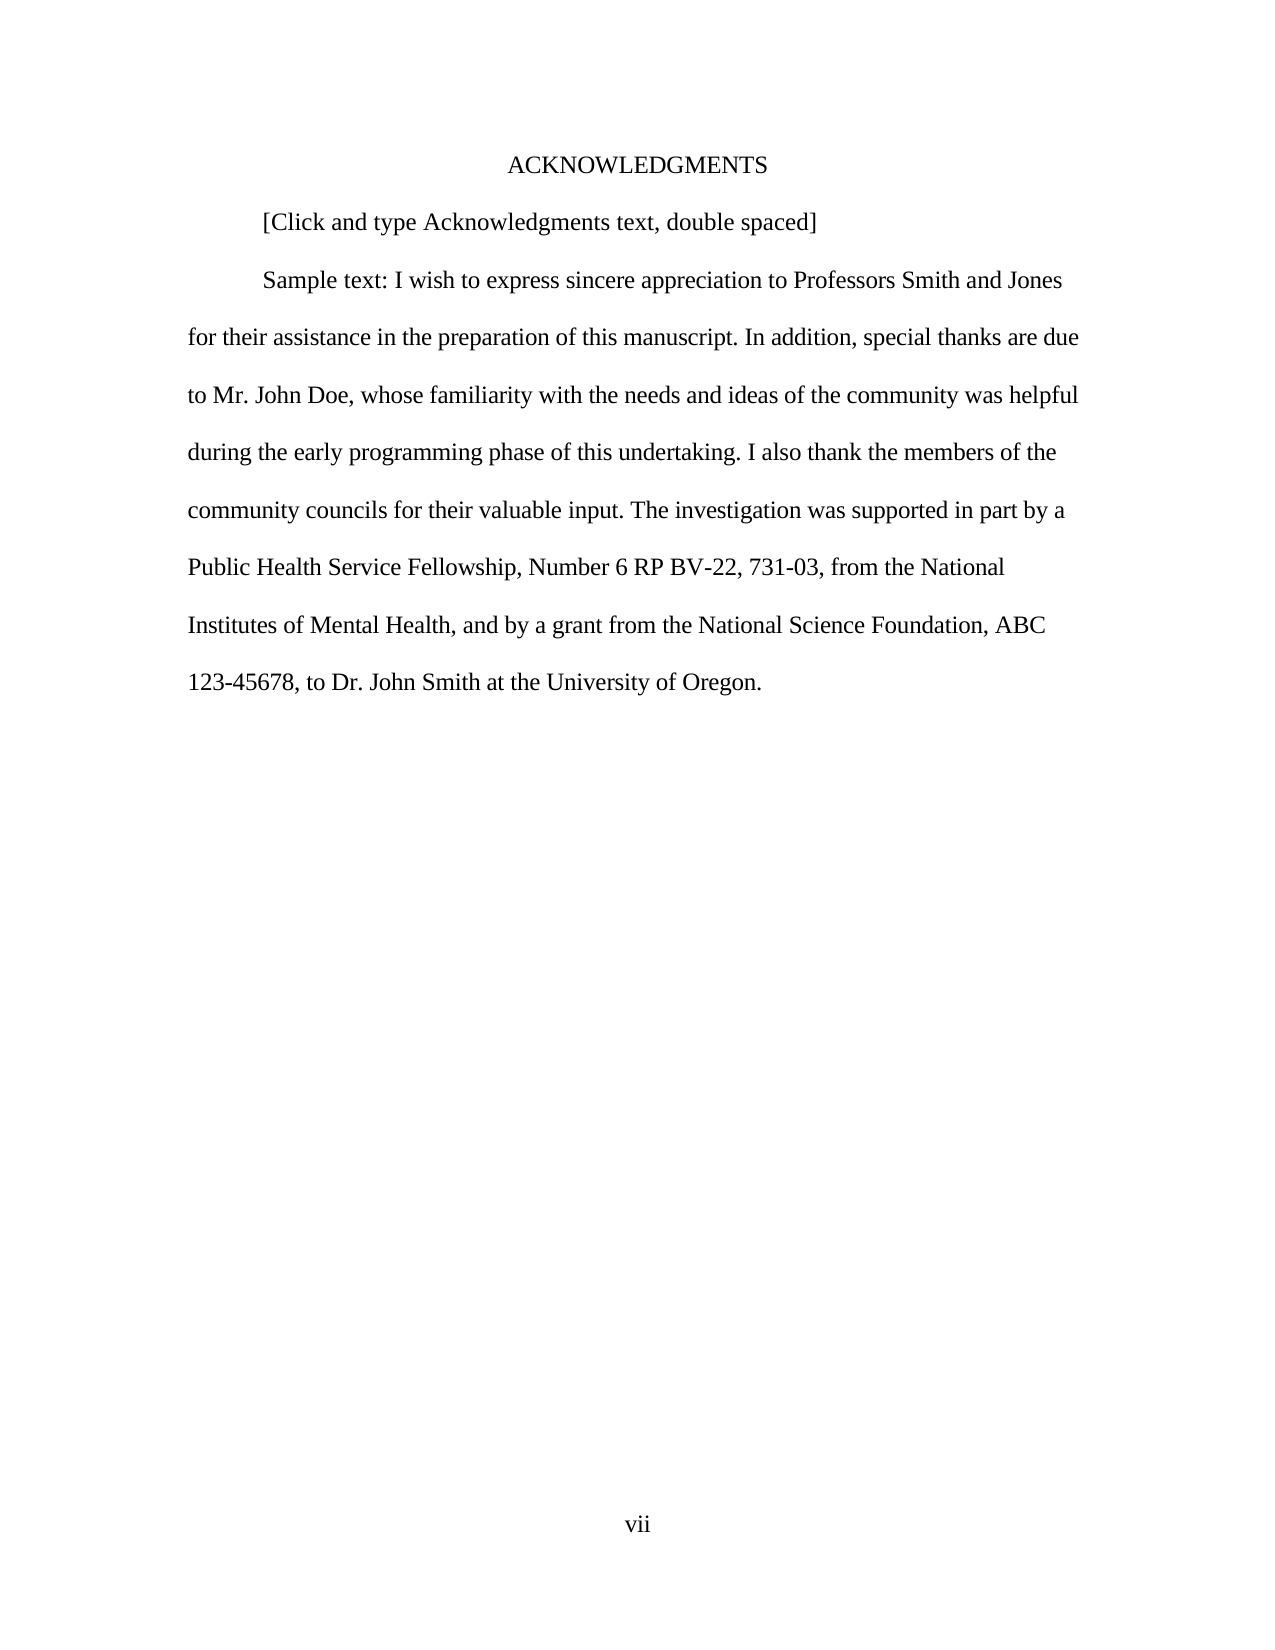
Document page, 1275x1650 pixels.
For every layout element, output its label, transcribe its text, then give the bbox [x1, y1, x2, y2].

text Sample text: I wish to express sincere appreciation to Professors Smith and Jones for their assistance in the preparation of this manuscript. In addition, special thanks are due to Mr. John Doe, whose familiarity with the needs and ideas of the community was helpful during the early programming phase of this undertaking. I also thank the members of the community councils for their valuable input. The investigation was supported in part by a Public Health Service Fellowship, Number 6 RP BV-22, 731-03, from the National Institutes of Mental Health, and by a grant from the National Science Foundation, ABC 123-45678, to Dr. John Smith at the University of Oregon. [187, 265, 1087, 696]
text [Click and type Acknowledgments text, double spaced] [187, 207, 1087, 236]
text ACKNOWLEDGMENTS [187, 150, 1087, 179]
